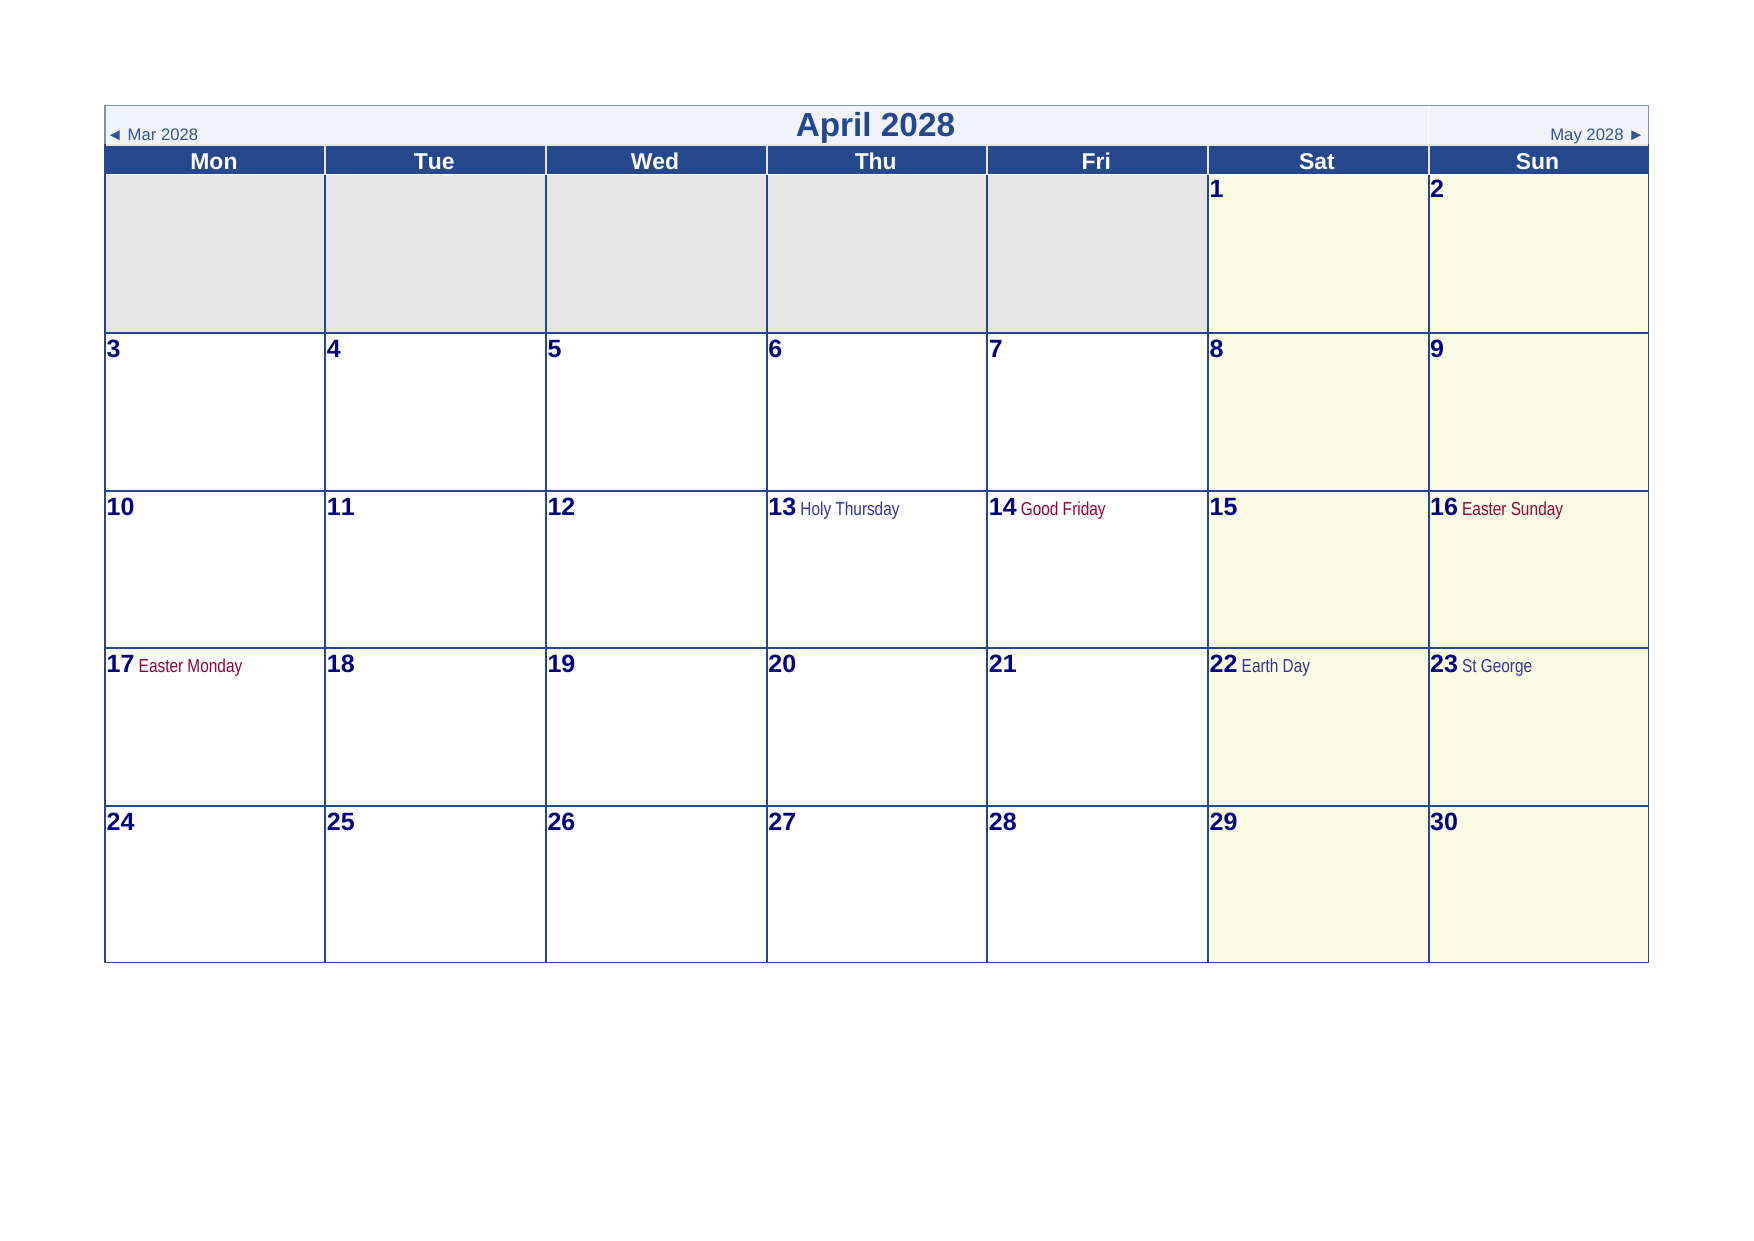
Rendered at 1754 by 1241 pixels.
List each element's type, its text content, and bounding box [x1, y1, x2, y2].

table_cell 15 [1209, 492, 1428, 647]
table_cell 9 [1430, 334, 1648, 489]
table_cell 13 Holy Thursday [768, 492, 986, 647]
table_cell 8 [1209, 334, 1428, 489]
table_cell 16 Easter Sunday [1430, 492, 1648, 647]
table_cell Thu [768, 146, 986, 174]
table_cell 28 [988, 807, 1207, 962]
table_cell 11 [326, 492, 545, 647]
table_cell Tue [326, 146, 545, 174]
table_cell Sat [1209, 146, 1428, 174]
table_cell 19 [547, 649, 766, 804]
table_cell Sun [1430, 146, 1648, 174]
table_cell 2 [1430, 175, 1648, 332]
table_cell [106, 175, 324, 332]
table_cell 30 [1430, 807, 1648, 962]
table_cell 12 [547, 492, 766, 647]
table_cell 27 [768, 807, 986, 962]
table_cell 21 [988, 649, 1207, 804]
table_cell Wed [547, 146, 766, 174]
table_cell 4 [326, 334, 545, 489]
table_cell [326, 175, 545, 332]
table_cell 20 [768, 649, 986, 804]
table_cell 6 [768, 334, 986, 489]
table_cell [547, 175, 766, 332]
table_header ◄ Mar 2028 [106, 106, 325, 144]
table_header May 2028 ► [1429, 106, 1648, 144]
table_cell 18 [326, 649, 545, 804]
table_cell 3 [106, 334, 324, 489]
table_cell Mon [106, 146, 324, 174]
table_cell 26 [547, 807, 766, 962]
table_cell 10 [106, 492, 324, 647]
table_cell 24 [106, 807, 324, 962]
table_cell [988, 175, 1207, 332]
table_cell 25 [326, 807, 545, 962]
table_cell 7 [988, 334, 1207, 489]
table_cell 1 [1209, 175, 1428, 332]
table_cell [768, 175, 986, 332]
table_header April 2028 [325, 106, 1428, 144]
table_cell 22 Earth Day [1209, 649, 1428, 804]
table_cell 5 [547, 334, 766, 489]
table_cell 29 [1209, 807, 1428, 962]
table_cell 14 Good Friday [988, 492, 1207, 647]
table_cell 17 Easter Monday [106, 649, 324, 804]
table_cell 23 St George [1430, 649, 1648, 804]
table_cell Fri [988, 146, 1207, 174]
